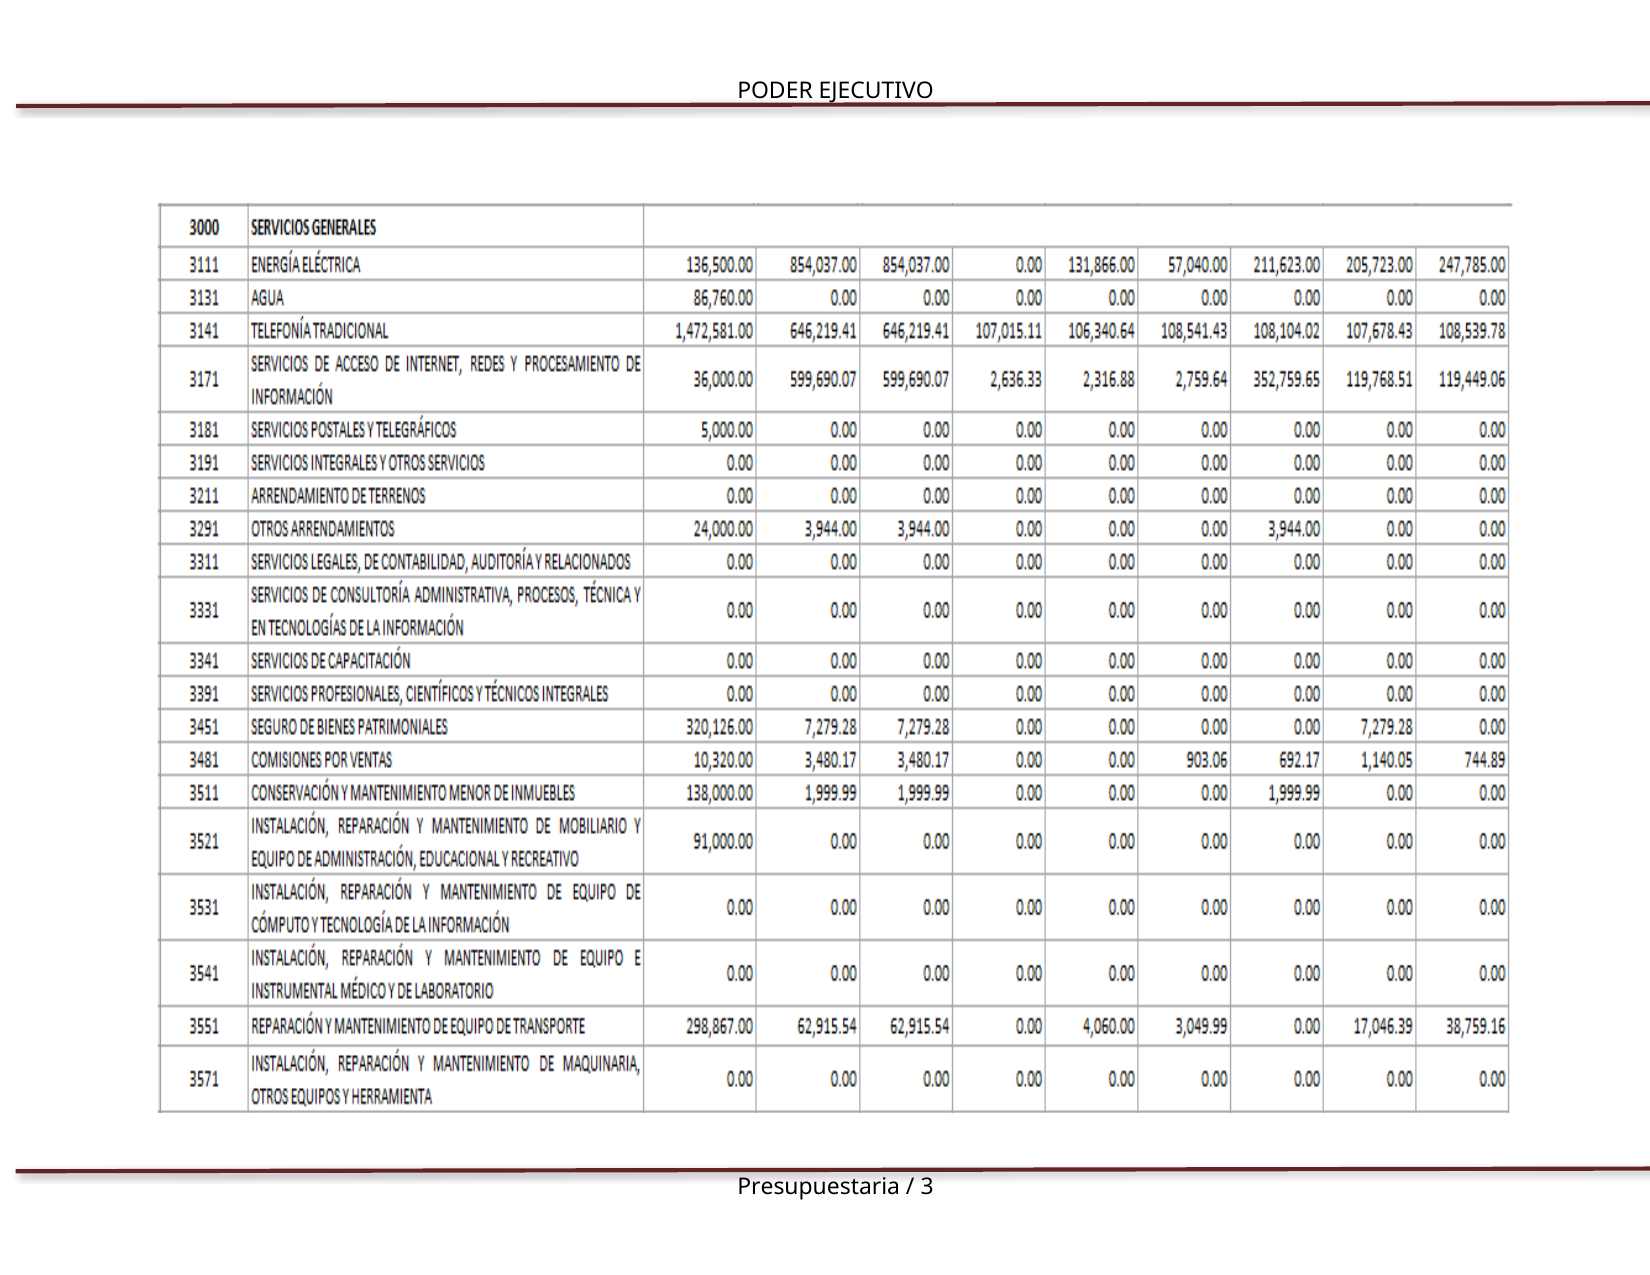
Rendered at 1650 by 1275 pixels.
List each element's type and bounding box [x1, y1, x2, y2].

picture [157, 203, 1513, 1113]
